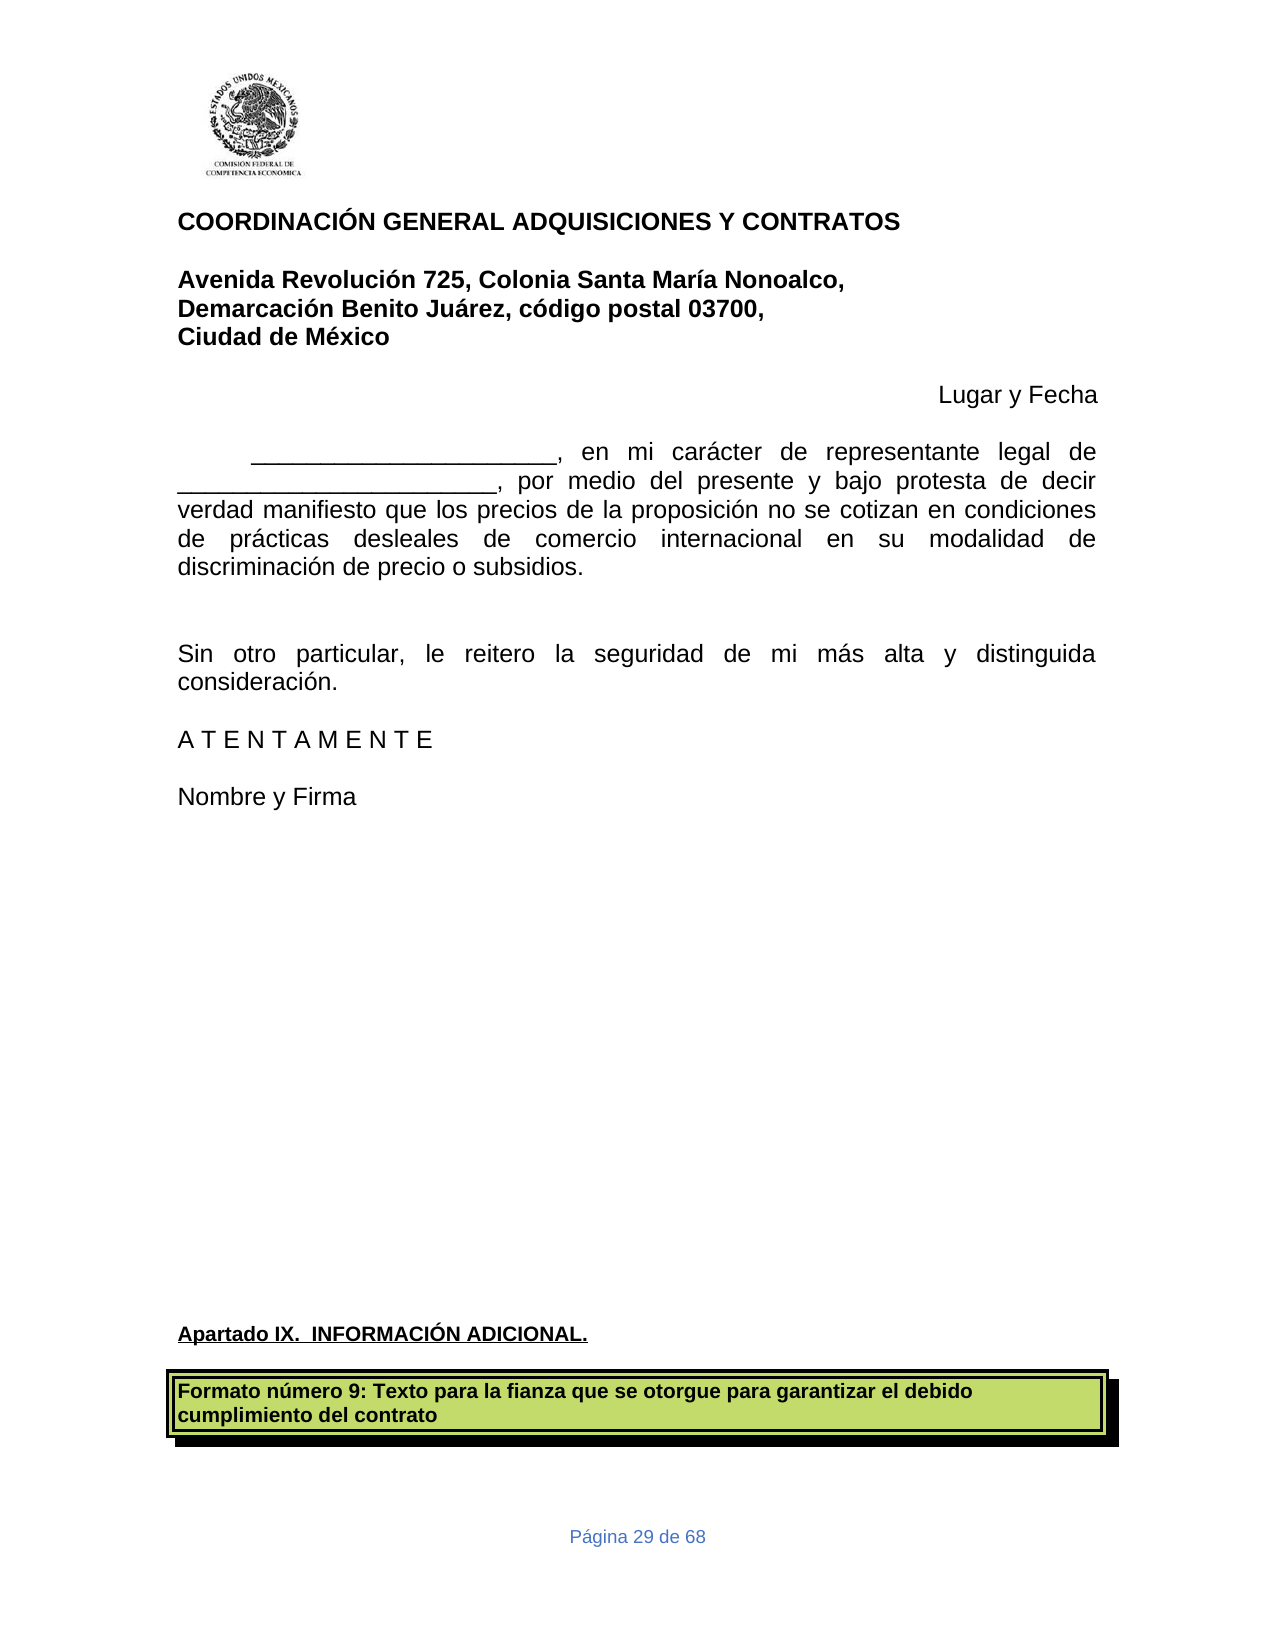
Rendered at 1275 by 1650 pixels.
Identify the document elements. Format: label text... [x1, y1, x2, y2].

text Demarcación Benito Juárez, código postal 03700, [177, 294, 1098, 322]
text COORDINACIÓN GENERAL ADQUISICIONES Y CONTRATOS [177, 207, 1098, 236]
text Lugar y Fecha [177, 380, 1098, 409]
text Apartado IX. INFORMACIÓN ADICIONAL. [177, 1321, 1098, 1345]
picture [188, 73, 322, 179]
text Ciudad de México [177, 322, 1098, 351]
text A T E N T A M E N T E [177, 725, 1098, 754]
text Sin otro particular, le reitero la seguridad de mi más alta y distinguida consideración. [177, 639, 1098, 696]
text Avenida Revolución 725, Colonia Santa María Nonoalco, [177, 265, 1098, 294]
text Formato número 9: Texto para la fianza que se otorgue para garantizar el debido cumplimiento del contrato [169, 1373, 1106, 1435]
text ______________________, en mi carácter de representante legal de _______________________, por medio del presente y bajo protesta de decir verdad manifiesto que los precios de la proposición no se cotizan en condiciones de prácticas desleales de comercio internacional en su modalidad de discriminación de precio o subsidios. [177, 437, 1098, 581]
text Nombre y Firma [177, 782, 1098, 811]
